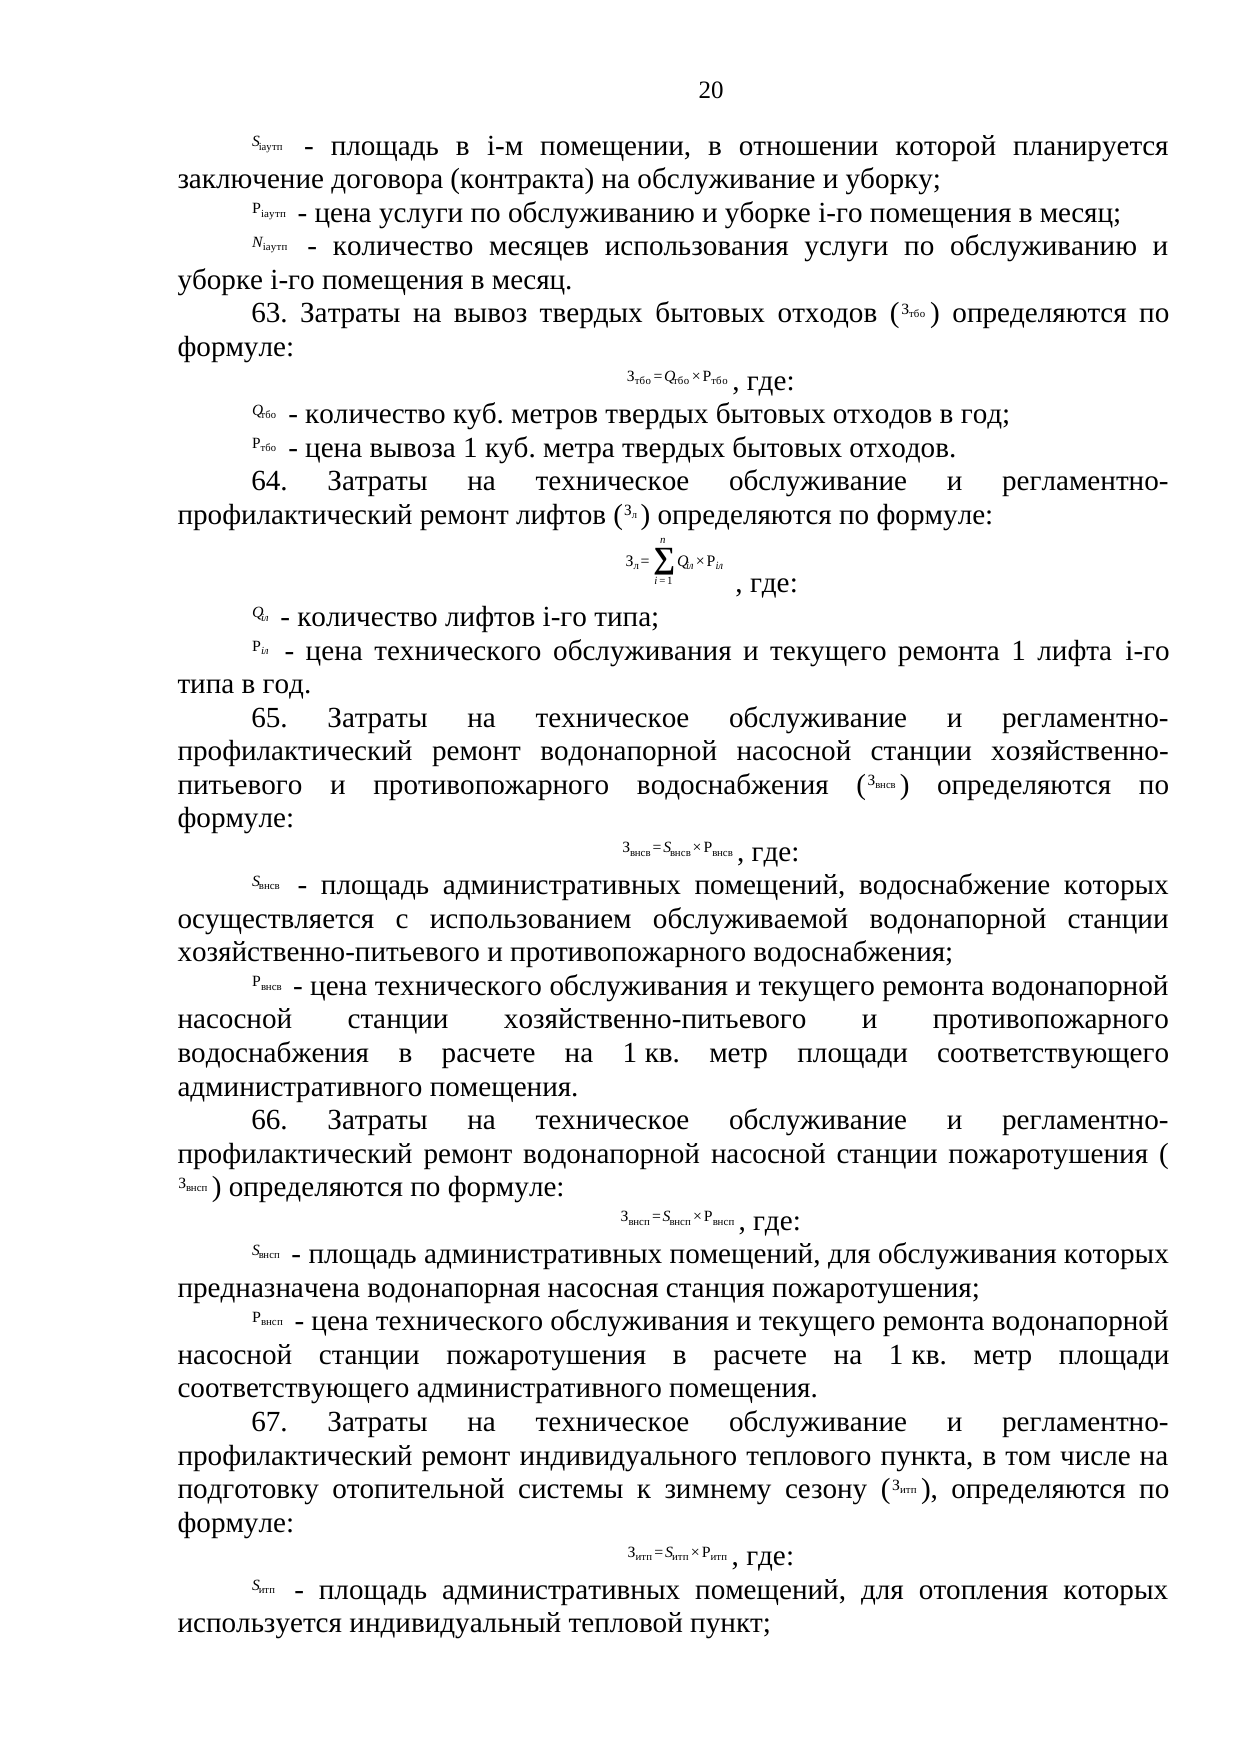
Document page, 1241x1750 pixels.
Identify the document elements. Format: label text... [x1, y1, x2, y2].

text , где: [177, 363, 1169, 396]
text , где: [177, 1203, 1169, 1236]
text - количество лифтов i-го типа; [177, 599, 1169, 633]
text - цена технического обслуживания и текущего ремонта водонапорной насосной станции пожаротушения в расчете на площади соответствующего административного помещения. [177, 1303, 1169, 1404]
text - цена технического обслуживания и текущего ремонта водонапорной насосной станции хозяйственно-питьевого и противопожарного водоснабжения в расчете на площади соответствующего административного помещения. [177, 968, 1169, 1102]
text 65. Затраты на техническое обслуживание и регламентно-профилактический ремонт водонапорной насосной станции хозяйственно-питьевого и противопожарного водоснабжения () определяются по формуле: [177, 700, 1169, 834]
text - цена вывоза твердых бытовых отходов. [177, 430, 1169, 463]
text - площадь в i-м помещении, в отношении которой планируется заключение договора (контракта) на обслуживание и уборку; [177, 128, 1169, 195]
text 67. Затраты на техническое обслуживание и регламентно-профилактический ремонт индивидуального теплового пункта, в том числе на подготовку отопительной системы к зимнему сезону (), определяются по формуле: [177, 1404, 1169, 1538]
text 66. Затраты на техническое обслуживание и регламентно-профилактический ремонт водонапорной насосной станции пожаротушения () определяются по формуле: [177, 1102, 1169, 1203]
text - количество месяцев использования услуги по обслуживанию и уборке i-го помещения в месяц. [177, 228, 1169, 296]
text , где: [177, 530, 1169, 599]
text - площадь административных помещений, для отопления которых используется индивидуальный тепловой пункт; [177, 1572, 1169, 1639]
text - количество куб. метров твердых бытовых отходов в год; [177, 396, 1169, 430]
text - цена услуги по обслуживанию и уборке i-го помещения в месяц; [177, 195, 1169, 228]
text - площадь административных помещений, для обслуживания которых предназначена водонапорная насосная станция пожаротушения; [177, 1236, 1169, 1303]
text , где: [177, 1538, 1169, 1572]
text 63. Затраты на вывоз твердых бытовых отходов () определяются по формуле: [177, 296, 1169, 363]
text - площадь административных помещений, водоснабжение которых осуществляется с использованием обслуживаемой водонапорной станции хозяйственно-питьевого и противопожарного водоснабжения; [177, 867, 1169, 968]
text - цена технического обслуживания и текущего ремонта 1 лифта i-го типа в год. [177, 633, 1169, 700]
text , где: [177, 834, 1169, 867]
text 64. Затраты на техническое обслуживание и регламентно-профилактический ремонт лифтов () определяются по формуле: [177, 463, 1169, 530]
